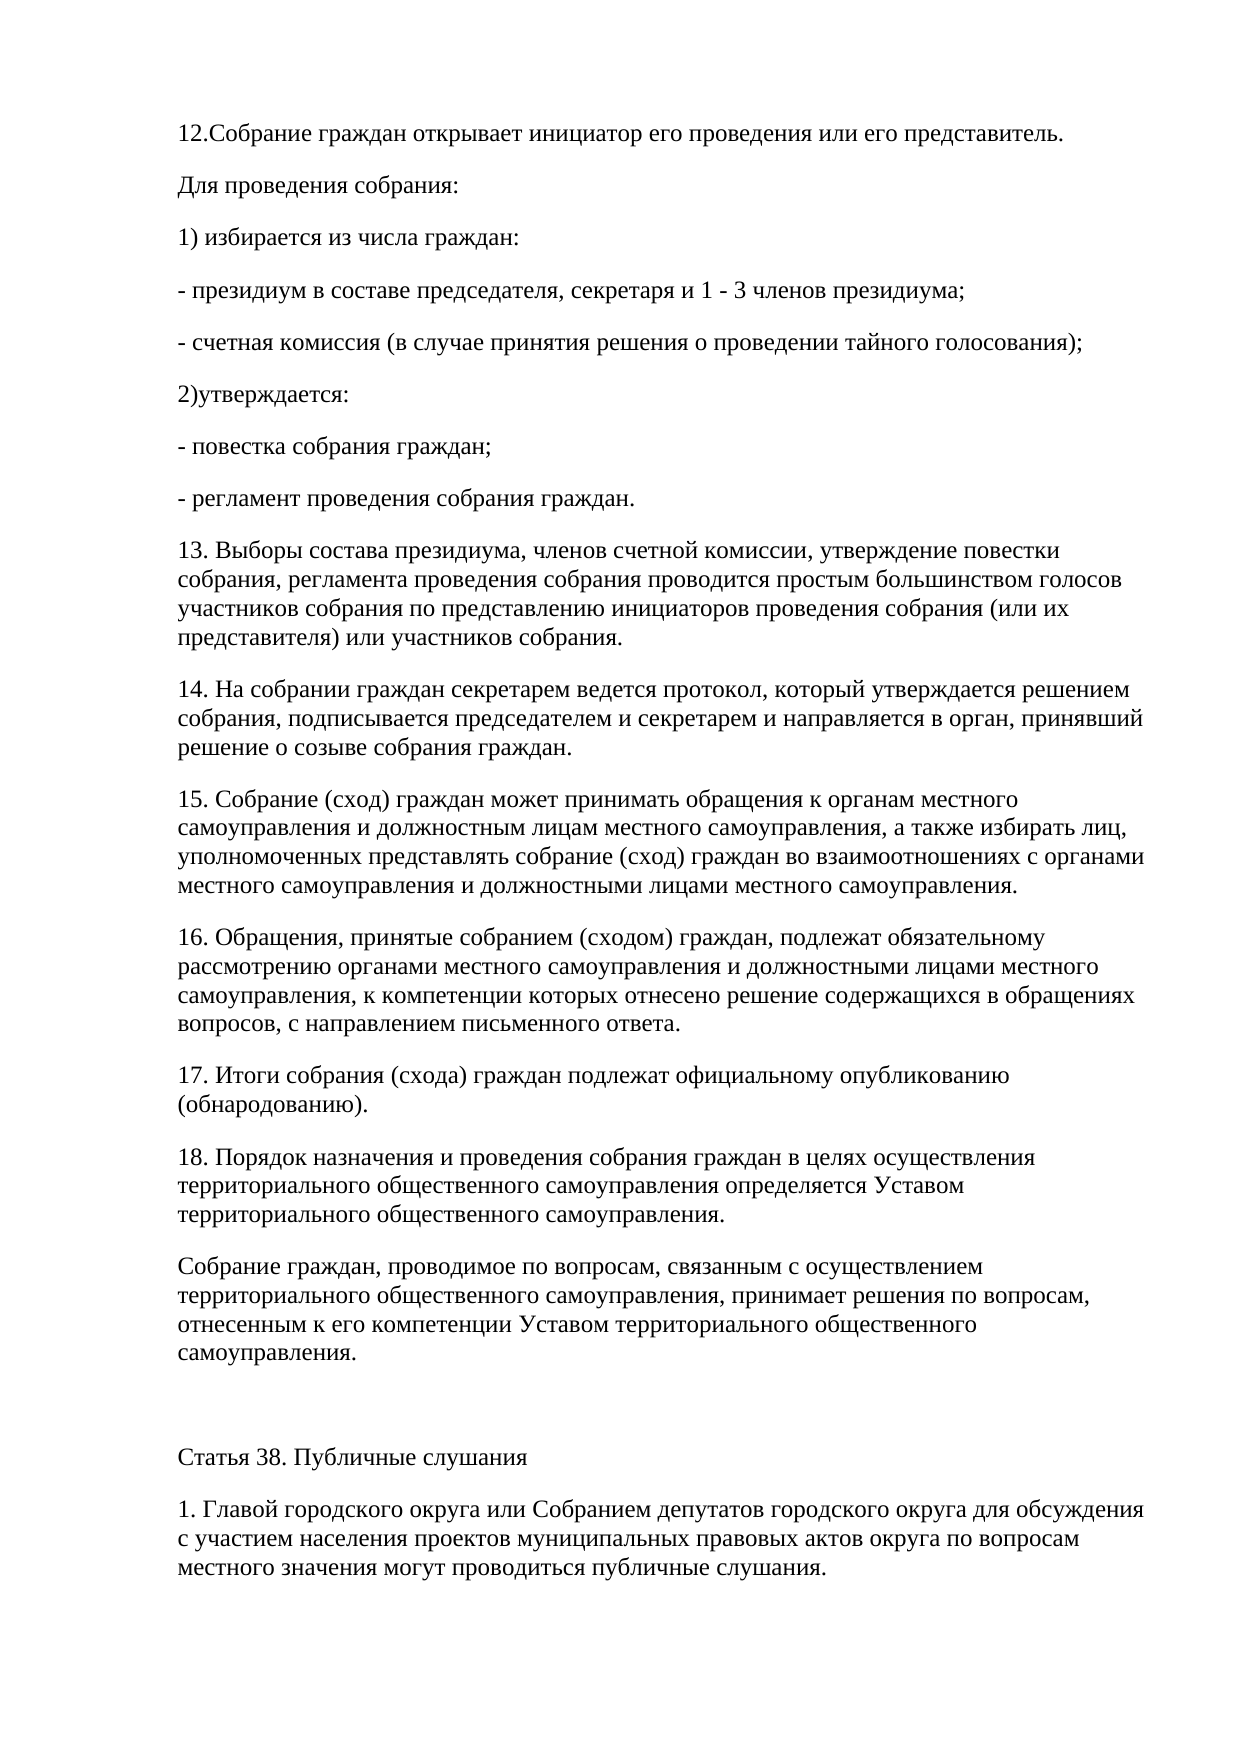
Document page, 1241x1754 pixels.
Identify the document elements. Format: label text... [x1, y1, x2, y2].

text 16. Обращения, принятые собранием (сходом) граждан, подлежат обязательному рассмотрению органами местного самоуправления и должностными лицами местного самоуправления, к компетенции которых отнесено решение содержащихся в обращениях вопросов, с направлением письменного ответа. [177, 922, 1152, 1037]
text 17. Итоги собрания (схода) граждан подлежат официальному опубликованию (обнародованию). [177, 1061, 1152, 1118]
text 1. Главой городского округа или Собранием депутатов городского округа для обсуждения с участием населения проектов муниципальных правовых актов округа по вопросам местного значения могут проводиться публичные слушания. [177, 1494, 1152, 1580]
text Статья 38. Публичные слушания [177, 1442, 1152, 1471]
text Для проведения собрания: [177, 170, 1152, 199]
text 13. Выборы состава президиума, членов счетной комиссии, утверждение повестки собрания, регламента проведения собрания проводится простым большинством голосов участников собрания по представлению инициаторов проведения собрания (или их представителя) или участников собрания. [177, 536, 1152, 651]
text - повестка собрания граждан; [177, 431, 1152, 460]
text 15. Собрание (сход) граждан может принимать обращения к органам местного самоуправления и должностным лицам местного самоуправления, а также избирать лиц, уполномоченных представлять собрание (сход) граждан во взаимоотношениях с органами местного самоуправления и должностными лицами местного самоуправления. [177, 784, 1152, 899]
text 18. Порядок назначения и проведения собрания граждан в целях осуществления территориального общественного самоуправления определяется Уставом территориального общественного самоуправления. [177, 1142, 1152, 1228]
text Собрание граждан, проводимое по вопросам, связанным с осуществлением территориального общественного самоуправления, принимает решения по вопросам, отнесенным к его компетенции Уставом территориального общественного самоуправления. [177, 1251, 1152, 1366]
text 1) избирается из числа граждан: [177, 222, 1152, 251]
text - регламент проведения собрания граждан. [177, 483, 1152, 512]
text - счетная комиссия (в случае принятия решения о проведении тайного голосования); [177, 327, 1152, 356]
text 14. На собрании граждан секретарем ведется протокол, который утверждается решением собрания, подписывается председателем и секретарем и направляется в орган, принявший решение о созыве собрания граждан. [177, 674, 1152, 760]
text - президиум в составе председателя, секретаря и 1 - 3 членов президиума; [177, 275, 1152, 303]
text 2)утверждается: [177, 379, 1152, 408]
text 12.Собрание граждан открывает инициатор его проведения или его представитель. [177, 118, 1152, 147]
